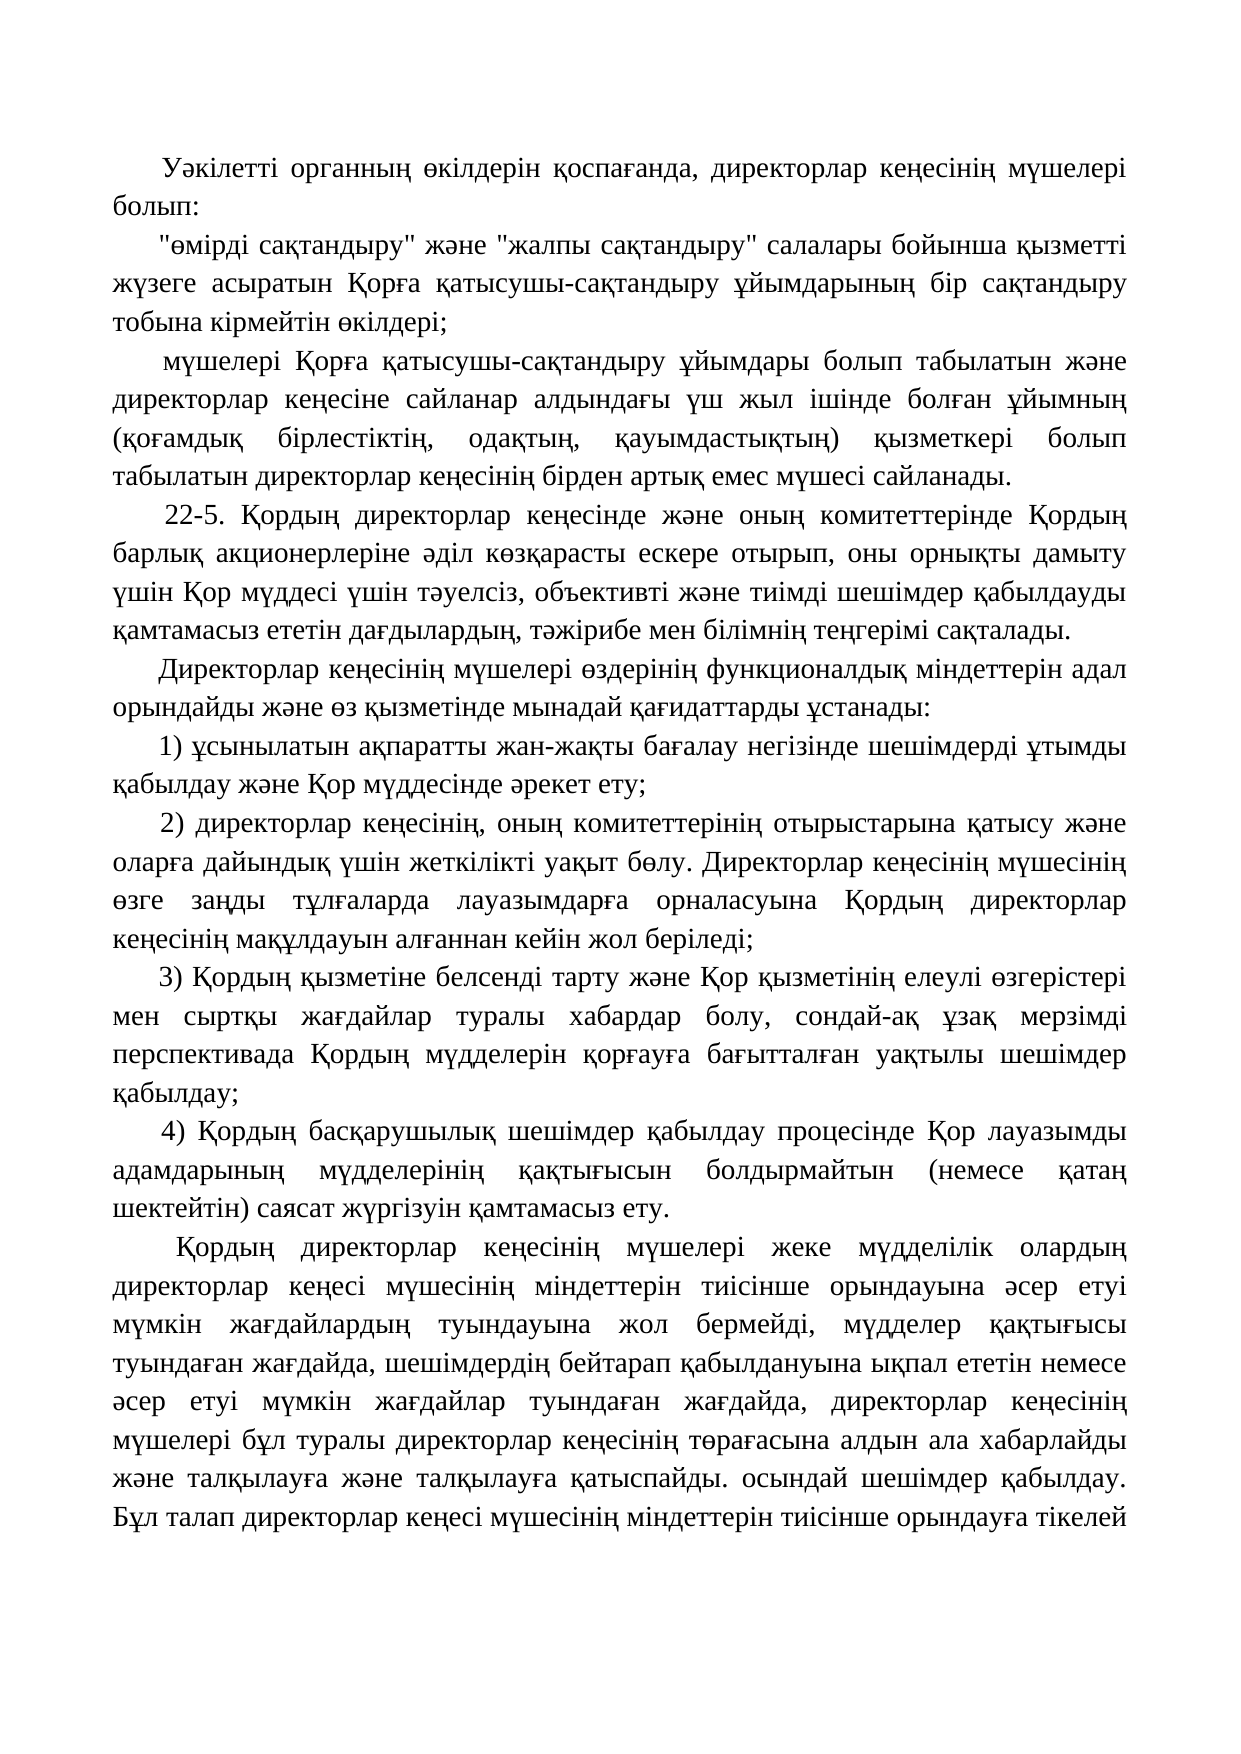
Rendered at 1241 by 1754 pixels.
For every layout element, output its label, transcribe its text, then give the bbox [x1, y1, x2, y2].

text 2) директорлар кеңесінің, оның комитеттерінің отырыстарына қатысу және оларға дайындық үшін жеткілікті уақыт бөлу. Директорлар кеңесінің мүшесінің өзге заңды тұлғаларда лауазымдарға орналасуына Қордың директорлар кеңесінің мақұлдауын алғаннан кейін жол беріледі; [112, 805, 1128, 954]
text 1) ұсынылатын ақпаратты жан-жақты бағалау негізінде шешімдерді ұтымды қабылдау және Қор мүддесінде әрекет ету; [112, 728, 1128, 800]
text Уәкілетті органның өкілдерін қоспағанда, директорлар кеңесінің мүшелері болып: [112, 150, 1128, 222]
text мүшелері Қорға қатысушы-сақтандыру ұйымдары болып табылатын және директорлар кеңесіне сайланар алдындағы үш жыл ішінде болған ұйымның (қоғамдық бірлестіктің, одақтың, қауымдастықтың) қызметкері болып табылатын директорлар кеңесінің бірден артық емес мүшесі сайланады. [112, 343, 1128, 492]
text 3) Қордың қызметіне белсенді тарту және Қор қызметінің елеулі өзгерістері мен сыртқы жағдайлар туралы хабардар болу, сондай-ақ ұзақ мерзімді перспективада Қордың мүдделерін қорғауға бағытталған уақтылы шешімдер қабылдау; [112, 959, 1128, 1108]
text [112, 1229, 1128, 1532]
text Директорлар кеңесінің мүшелері өздерінің функционалдық міндеттерін адал орындайды және өз қызметінде мынадай қағидаттарды ұстанады: [112, 651, 1128, 723]
text 22-5. Қордың директорлар кеңесінде және оның комитеттерінде Қордың барлық акционерлеріне әділ көзқарасты ескере отырып, оны орнықты дамыту үшін Қор мүддесі үшін тәуелсіз, объективті және тиімді шешімдер қабылдауды қамтамасыз ететін дағдылардың, тәжірибе мен білімнің теңгерімі сақталады. [112, 497, 1128, 646]
text "өмірді сақтандыру" және "жалпы сақтандыру" салалары бойынша қызметті жүзеге асыратын Қорға қатысушы-сақтандыру ұйымдарының бір сақтандыру тобына кірмейтін өкілдері; [112, 227, 1128, 338]
text 4) Қордың басқарушылық шешімдер қабылдау процесінде Қор лауазымды адамдарының мүдделерінің қақтығысын болдырмайтын (немесе қатаң шектейтін) саясат жүргізуін қамтамасыз ету. [112, 1113, 1128, 1224]
